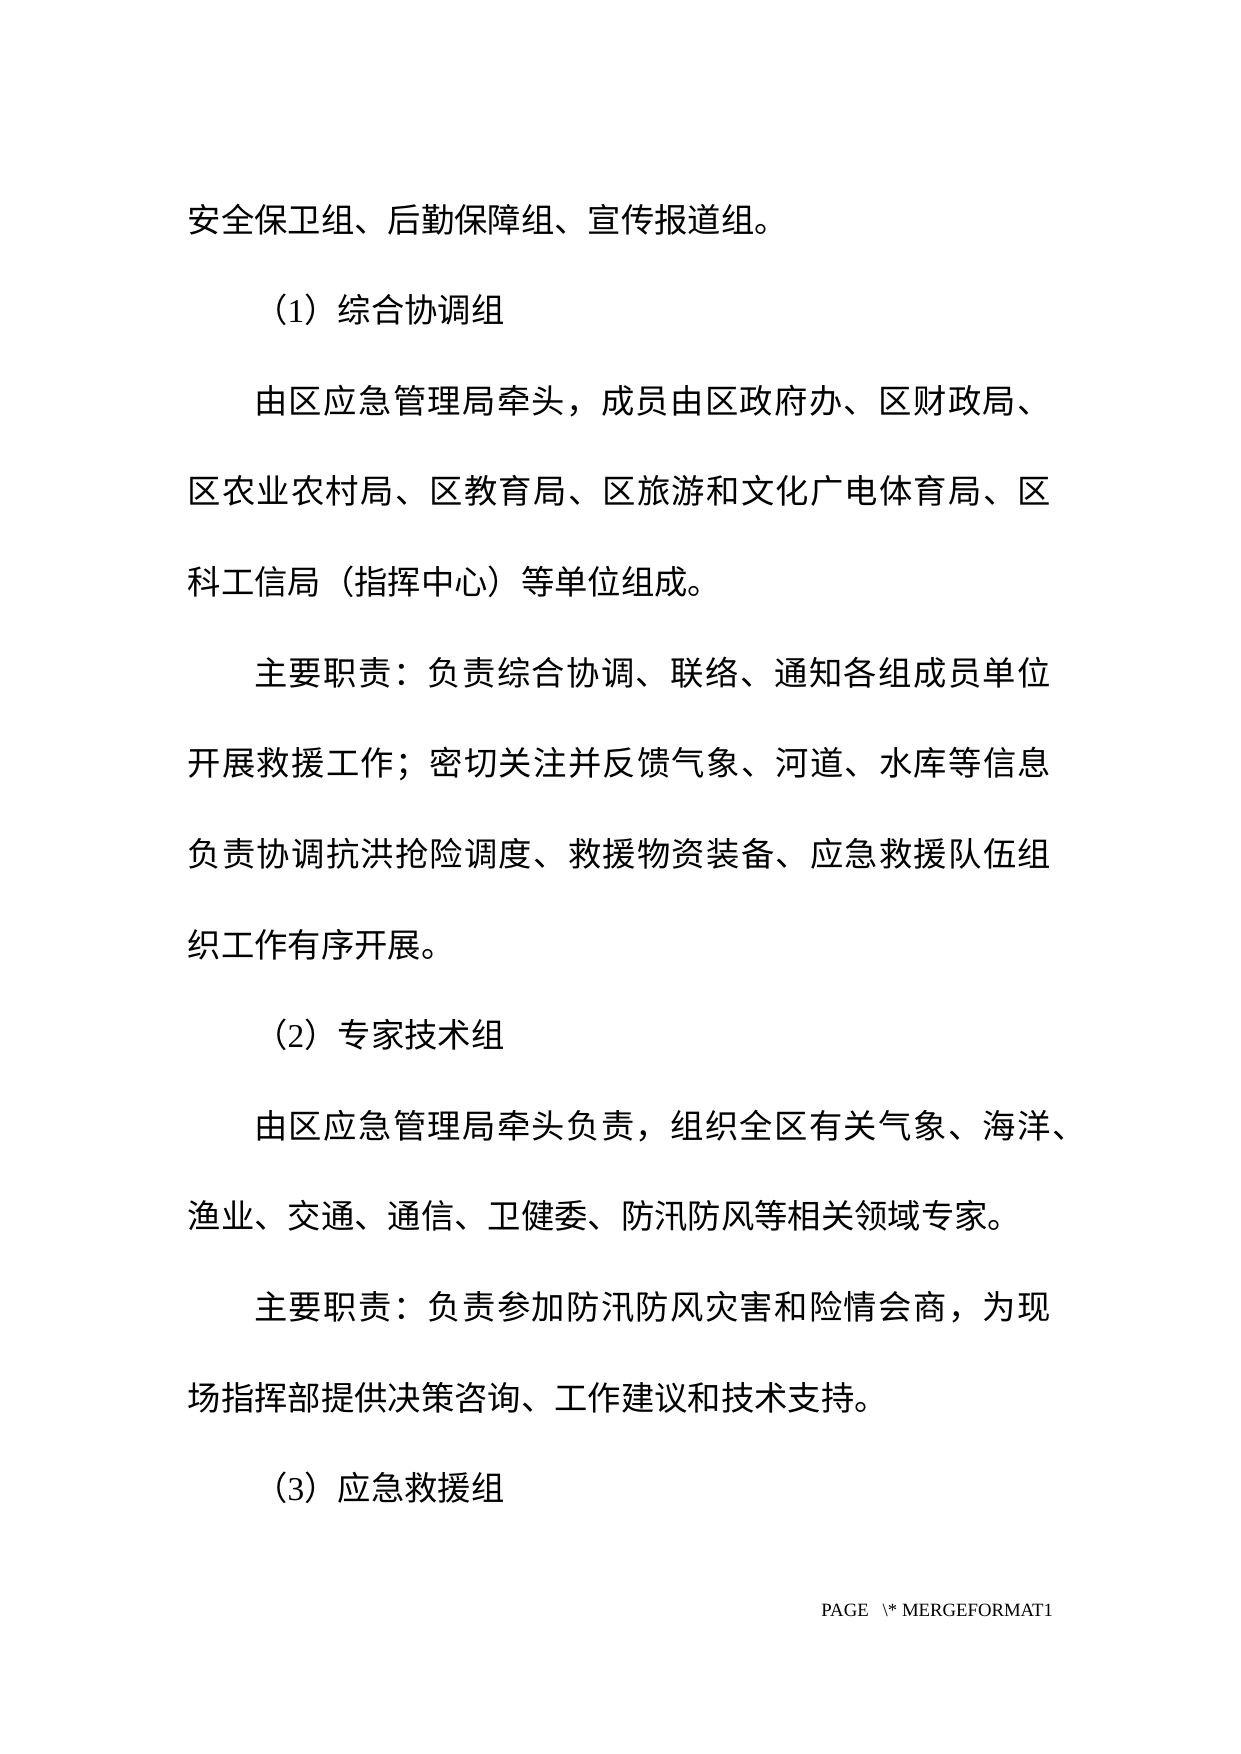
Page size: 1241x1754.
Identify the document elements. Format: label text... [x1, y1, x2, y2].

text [187, 172, 1053, 263]
text 由区应急管理局牵头，成员由区政府办、区财政局、区农业农村局、区教育局、区旅游和文化广电体育局、区科工信局（指挥中心）等单位组成。 [187, 353, 1053, 625]
text （1）综合协调组 [187, 263, 1053, 353]
text （2）专家技术组 [187, 988, 1053, 1078]
text 由区应急管理局牵头负责，组织全区有关气象、海洋、渔业、交通、通信、卫健委、防汛防风等相关领域专家。 [187, 1078, 1053, 1260]
text （3）应急救援组 [187, 1441, 1053, 1532]
text 主要职责：负责参加防汛防风灾害和险情会商，为现场指挥部提供决策咨询、工作建议和技术支持。 [187, 1260, 1053, 1441]
text 主要职责：负责综合协调、联络、通知各组成员单位开展救援工作；密切关注并反馈气象、河道、水库等信息；负责协调抗洪抢险调度、救援物资装备、应急救援队伍组织工作有序开展。 [187, 625, 1053, 988]
